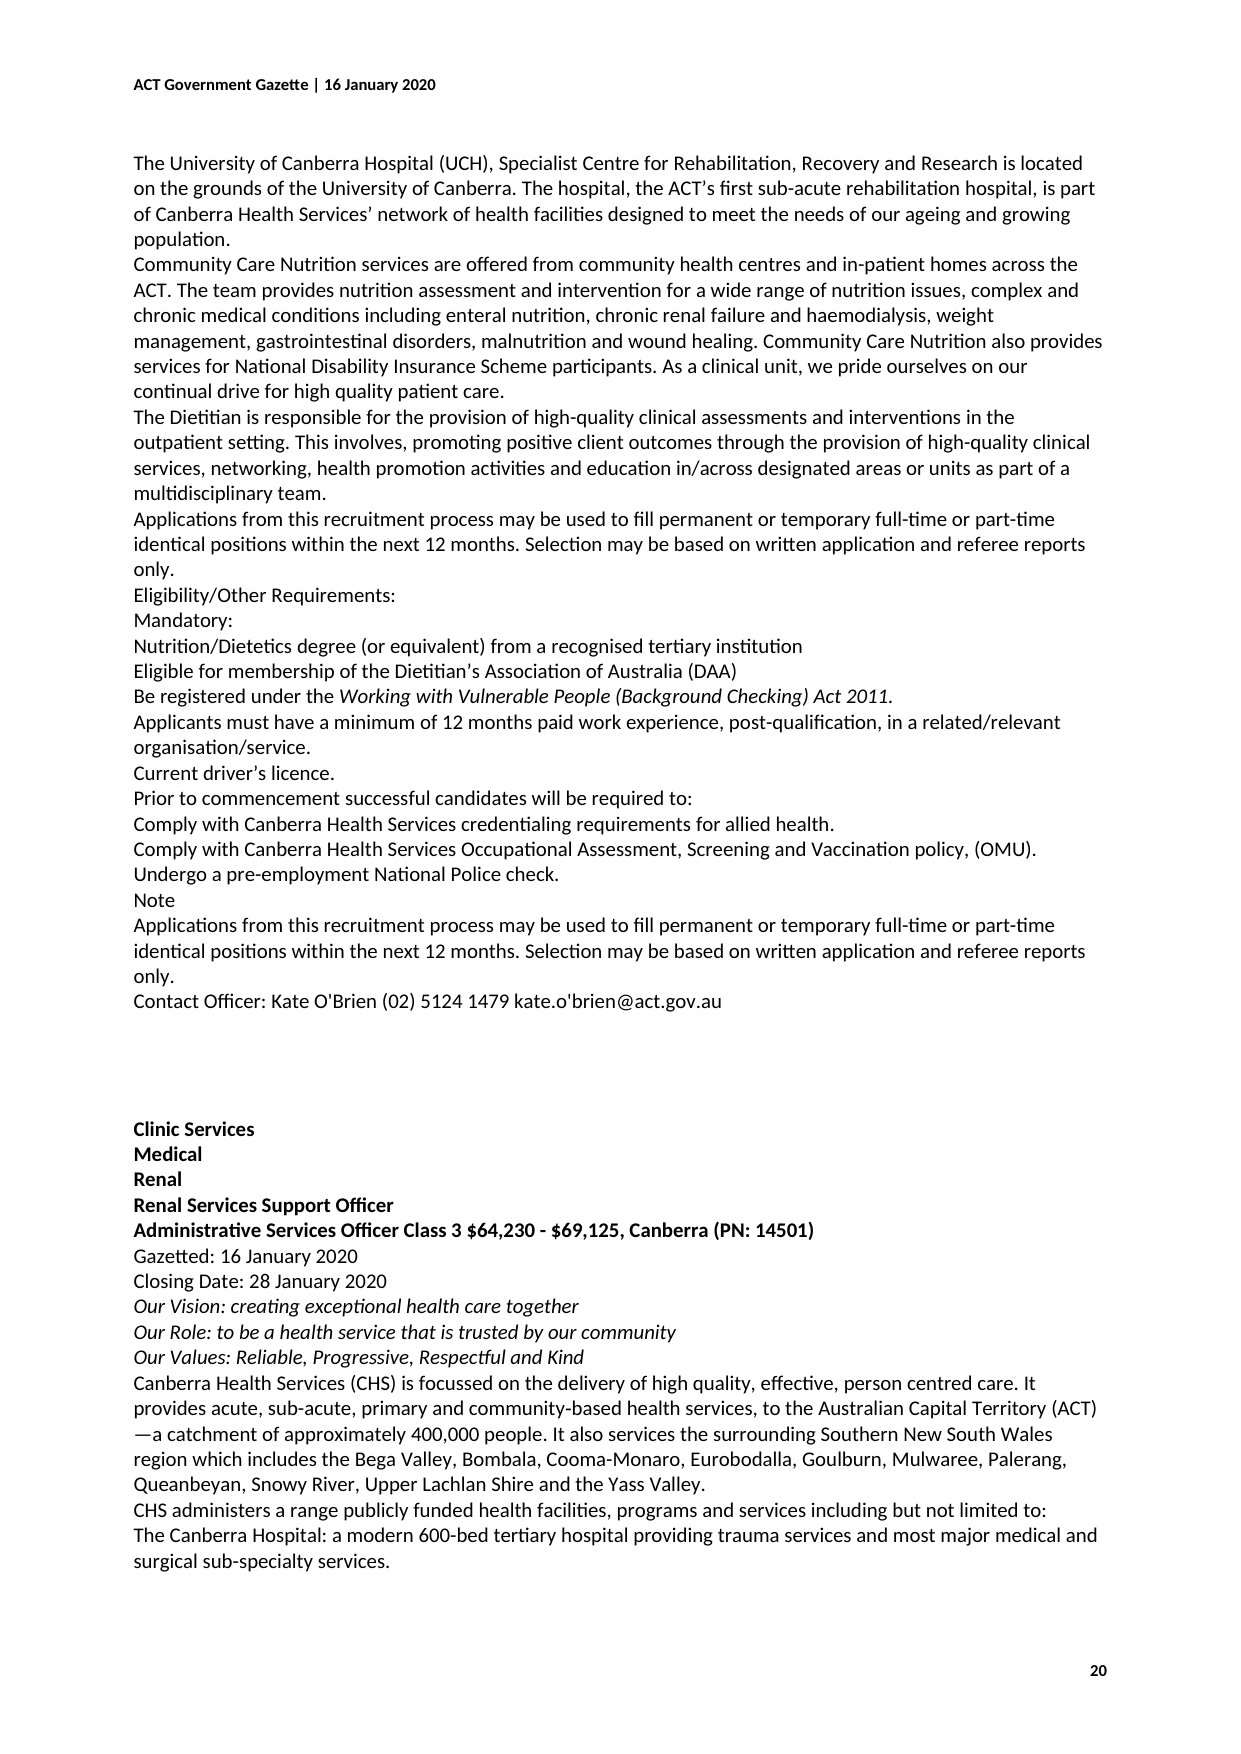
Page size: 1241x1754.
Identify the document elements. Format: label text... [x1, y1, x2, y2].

text Eligible for membership of the Dietitian’s Association of Australia (DAA) [133, 658, 1107, 684]
text Current driver’s licence. [133, 760, 1107, 785]
text Nutrition/Dietetics degree (or equivalent) from a recognised tertiary institution [133, 633, 1107, 658]
text Contact Officer: Kate O'Brien (02) 5124 1479 kate.o'brien@act.gov.au [133, 989, 1107, 1014]
text Renal [133, 1167, 1107, 1192]
text Gazetted: 16 January 2020 [133, 1243, 1107, 1268]
text Canberra Health Services (CHS) is focussed on the delivery of high quality, effective, person centred care. It provides acute, sub-acute, primary and community‐based health services, to the Australian Capital Territory (ACT)—a catchment of approximately 400,000 people. It also services the surrounding Southern New South Wales region which includes the Bega Valley, Bombala, Cooma-Monaro, Eurobodalla, Goulburn, Mulwaree, Palerang, Queanbeyan, Snowy River, Upper Lachlan Shire and the Yass Valley. [133, 1370, 1107, 1497]
text Undergo a pre-employment National Police check. [133, 862, 1107, 887]
text The Canberra Hospital: a modern 600-bed tertiary hospital providing trauma services and most major medical and surgical sub-specialty services. [133, 1522, 1107, 1573]
text Community Care Nutrition services are offered from community health centres and in-patient homes across the ACT. The team provides nutrition assessment and intervention for a wide range of nutrition issues, complex and chronic medical conditions including enteral nutrition, chronic renal failure and haemodialysis, weight management, gastrointestinal disorders, malnutrition and wound healing. Community Care Nutrition also provides services for National Disability Insurance Scheme participants. As a clinical unit, we pride ourselves on our continual drive for high quality patient care. [133, 252, 1107, 404]
text Renal Services Support Officer [133, 1192, 1107, 1217]
text Eligibility/Other Requirements: [133, 582, 1107, 607]
text Note [133, 887, 1107, 912]
text The University of Canberra Hospital (UCH), Specialist Centre for Rehabilitation, Recovery and Research is located on the grounds of the University of Canberra. The hospital, the ACT’s first sub-acute rehabilitation hospital, is part of Canberra Health Services’ network of health facilities designed to meet the needs of our ageing and growing population. [133, 150, 1107, 252]
text Our Values: Reliable, Progressive, Respectful and Kind [133, 1344, 1107, 1370]
text Medical [133, 1141, 1107, 1167]
text Comply with Canberra Health Services Occupational Assessment, Screening and Vaccination policy, (OMU). [133, 836, 1107, 862]
text Comply with Canberra Health Services credentialing requirements for allied health. [133, 811, 1107, 836]
text Applications from this recruitment process may be used to fill permanent or temporary full-time or part-time identical positions within the next 12 months. Selection may be based on written application and referee reports only. [133, 912, 1107, 989]
text Applicants must have a minimum of 12 months paid work experience, post-qualification, in a related/relevant organisation/service. [133, 709, 1107, 760]
text CHS administers a range publicly funded health facilities, programs and services including but not limited to: [133, 1497, 1107, 1522]
text The Dietitian is responsible for the provision of high-quality clinical assessments and interventions in the outpatient setting. This involves, promoting positive client outcomes through the provision of high-quality clinical services, networking, health promotion activities and education in/across designated areas or units as part of a multidisciplinary team. [133, 404, 1107, 506]
text Be registered under the Working with Vulnerable People (Background Checking) Act 2011. [133, 684, 1107, 709]
text Prior to commencement successful candidates will be required to: [133, 785, 1107, 811]
text Our Role: to be a health service that is trusted by our community [133, 1319, 1107, 1344]
text Applications from this recruitment process may be used to fill permanent or temporary full-time or part-time identical positions within the next 12 months. Selection may be based on written application and referee reports only. [133, 506, 1107, 582]
text Mandatory: [133, 607, 1107, 633]
text Closing Date: 28 January 2020 [133, 1268, 1107, 1294]
text Our Vision: creating exceptional health care together [133, 1294, 1107, 1319]
text Administrative Services Officer Class 3 $64,230 - $69,125, Canberra (PN: 14501) [133, 1217, 1107, 1243]
text Clinic Services [133, 1116, 1107, 1141]
